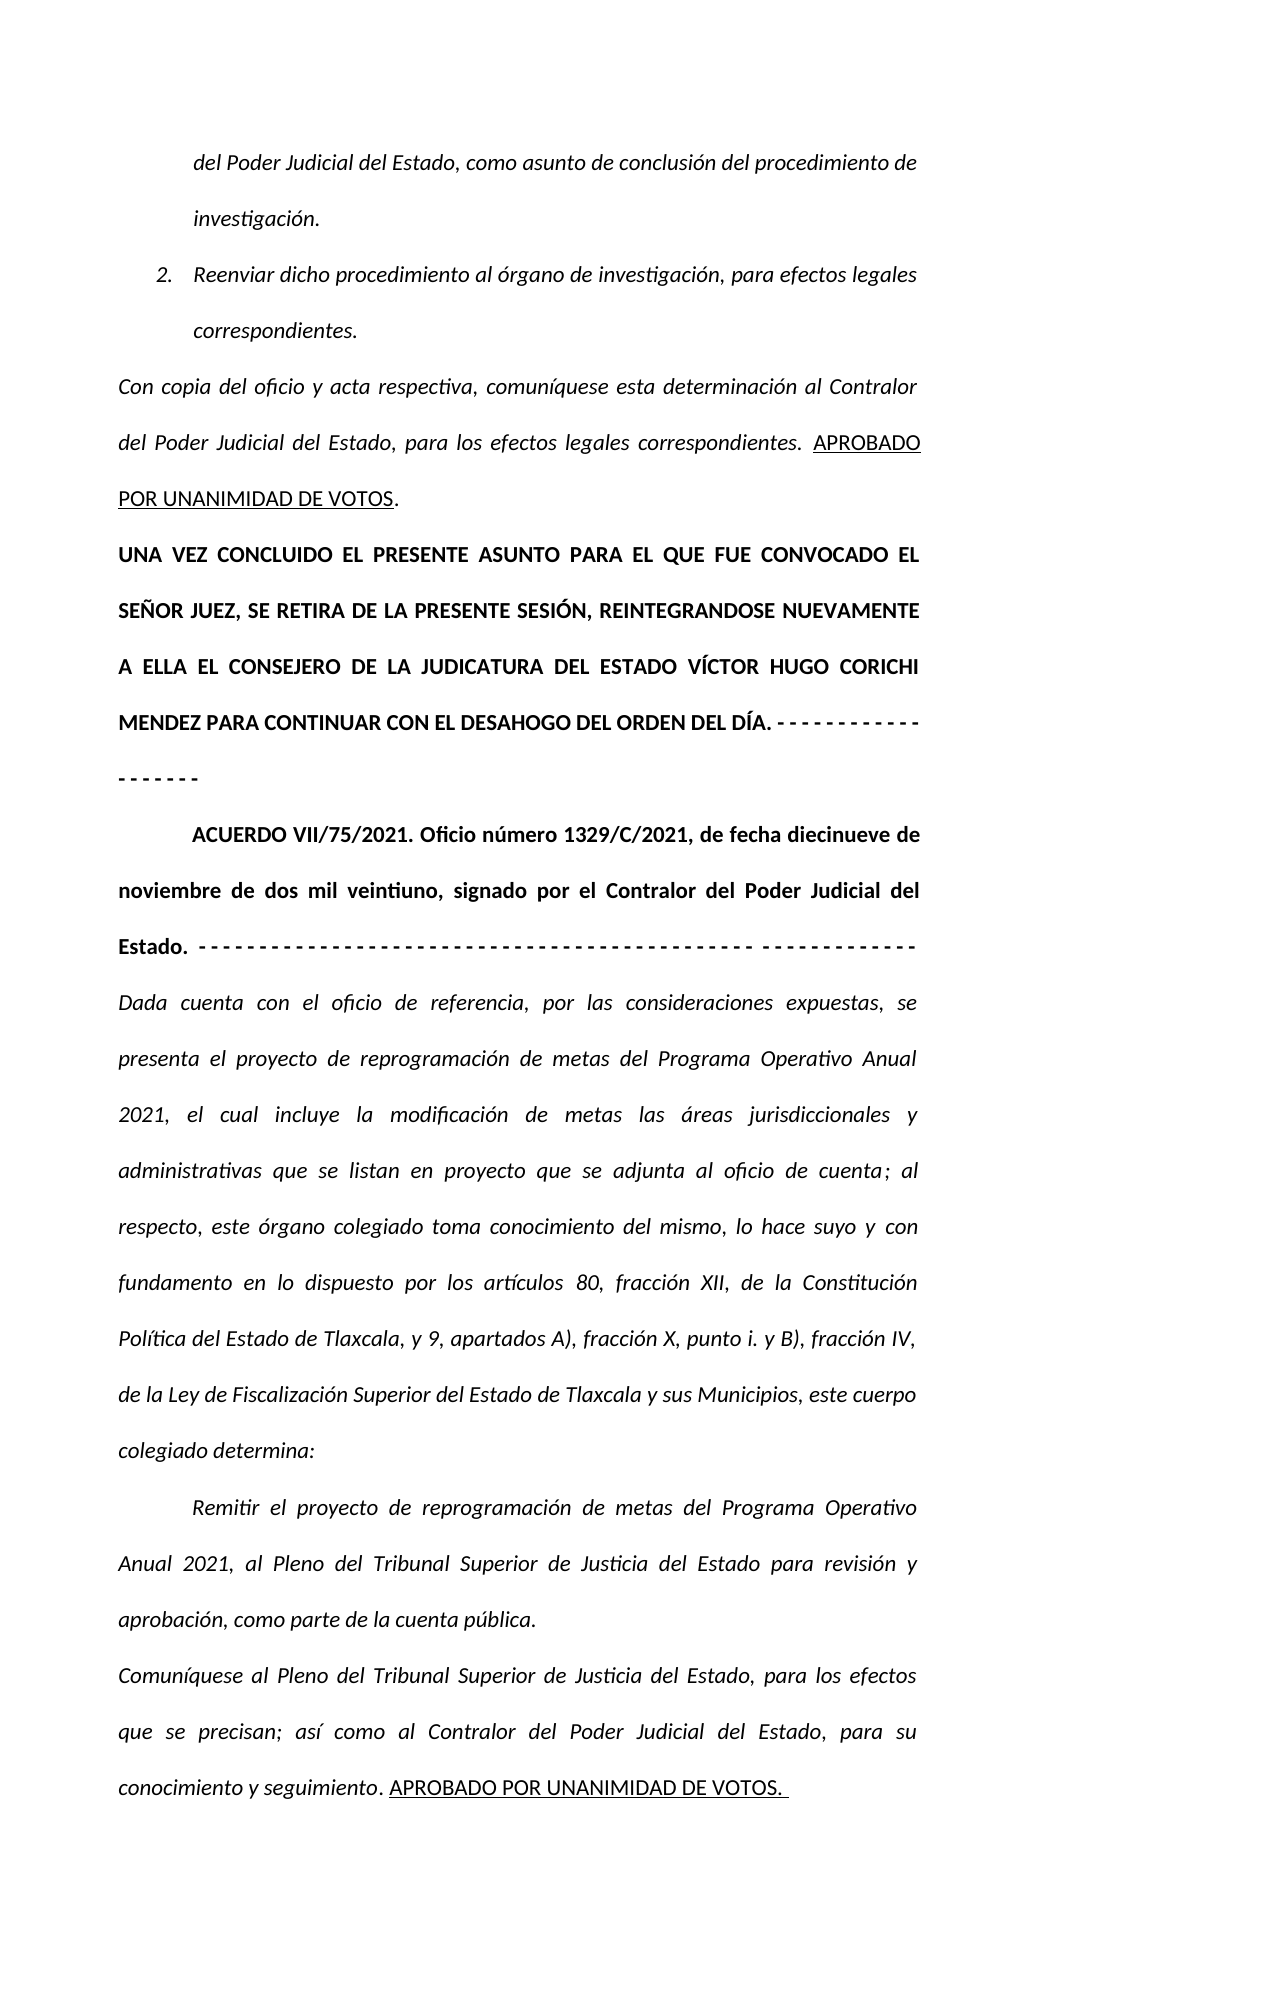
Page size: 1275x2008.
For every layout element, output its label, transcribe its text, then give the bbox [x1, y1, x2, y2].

text UNA VEZ CONCLUIDO EL PRESENTE ASUNTO PARA EL QUE FUE CONVOCADO EL SEÑOR JUEZ, SE RETIRA DE LA PRESENTE SESIÓN, REINTEGRANDOSE NUEVAMENTE A ELLA EL CONSEJERO DE LA JUDICATURA DEL ESTADO VÍCTOR HUGO CORICHI MENDEZ PARA CONTINUAR CON EL DESAHOGO DEL ORDEN DEL DÍA. - - - - - - - - - - - - - - - - - - - [118, 540, 921, 792]
list Reenviar dicho procedimiento al órgano de investigación, para efectos legales correspondientes. [156, 260, 921, 344]
text Con copia del oficio y acta respectiva, comuníquese esta determinación al Contralor del Poder Judicial del Estado, para los efectos legales correspondientes. APROBADO POR UNANIMIDAD DE VOTOS. [118, 372, 921, 512]
text Comuníquese al Pleno del Tribunal Superior de Justicia del Estado, para los efectos que se precisan; así como al Contralor del Poder Judicial del Estado, para su conocimiento y seguimiento. APROBADO POR UNANIMIDAD DE VOTOS. [118, 1661, 921, 1801]
text Dada cuenta con el oficio de referencia, por las consideraciones expuestas, se presenta el proyecto de reprogramación de metas del Programa Operativo Anual 2021, el cual incluye la modificación de metas las áreas jurisdiccionales y administrativas que se listan en proyecto que se adjunta al oficio de cuenta; al respecto, este órgano colegiado toma conocimiento del mismo, lo hace suyo y con fundamento en lo dispuesto por los artículos 80, fracción XII, de la Constitución Política del Estado de Tlaxcala, y 9, apartados A), fracción X, punto i. y B), fracción IV, de la Ley de Fiscalización Superior del Estado de Tlaxcala y sus Municipios, este cuerpo colegiado determina: [118, 988, 921, 1465]
text Remitir el proyecto de reprogramación de metas del Programa Operativo Anual 2021, al Pleno del Tribunal Superior de Justicia del Estado para revisión y aprobación, como parte de la cuenta pública. [118, 1493, 921, 1633]
text ACUERDO VII/75/2021. Oficio número 1329/C/2021, de fecha diecinueve de noviembre de dos mil veintiuno, signado por el Contralor del Poder Judicial del Estado. - - - - - - - - - - - - - - - - - - - - - - - - - - - - - - - - - - - - - - - - - - - - - - - - - - - - - - - - - - - [118, 820, 921, 960]
